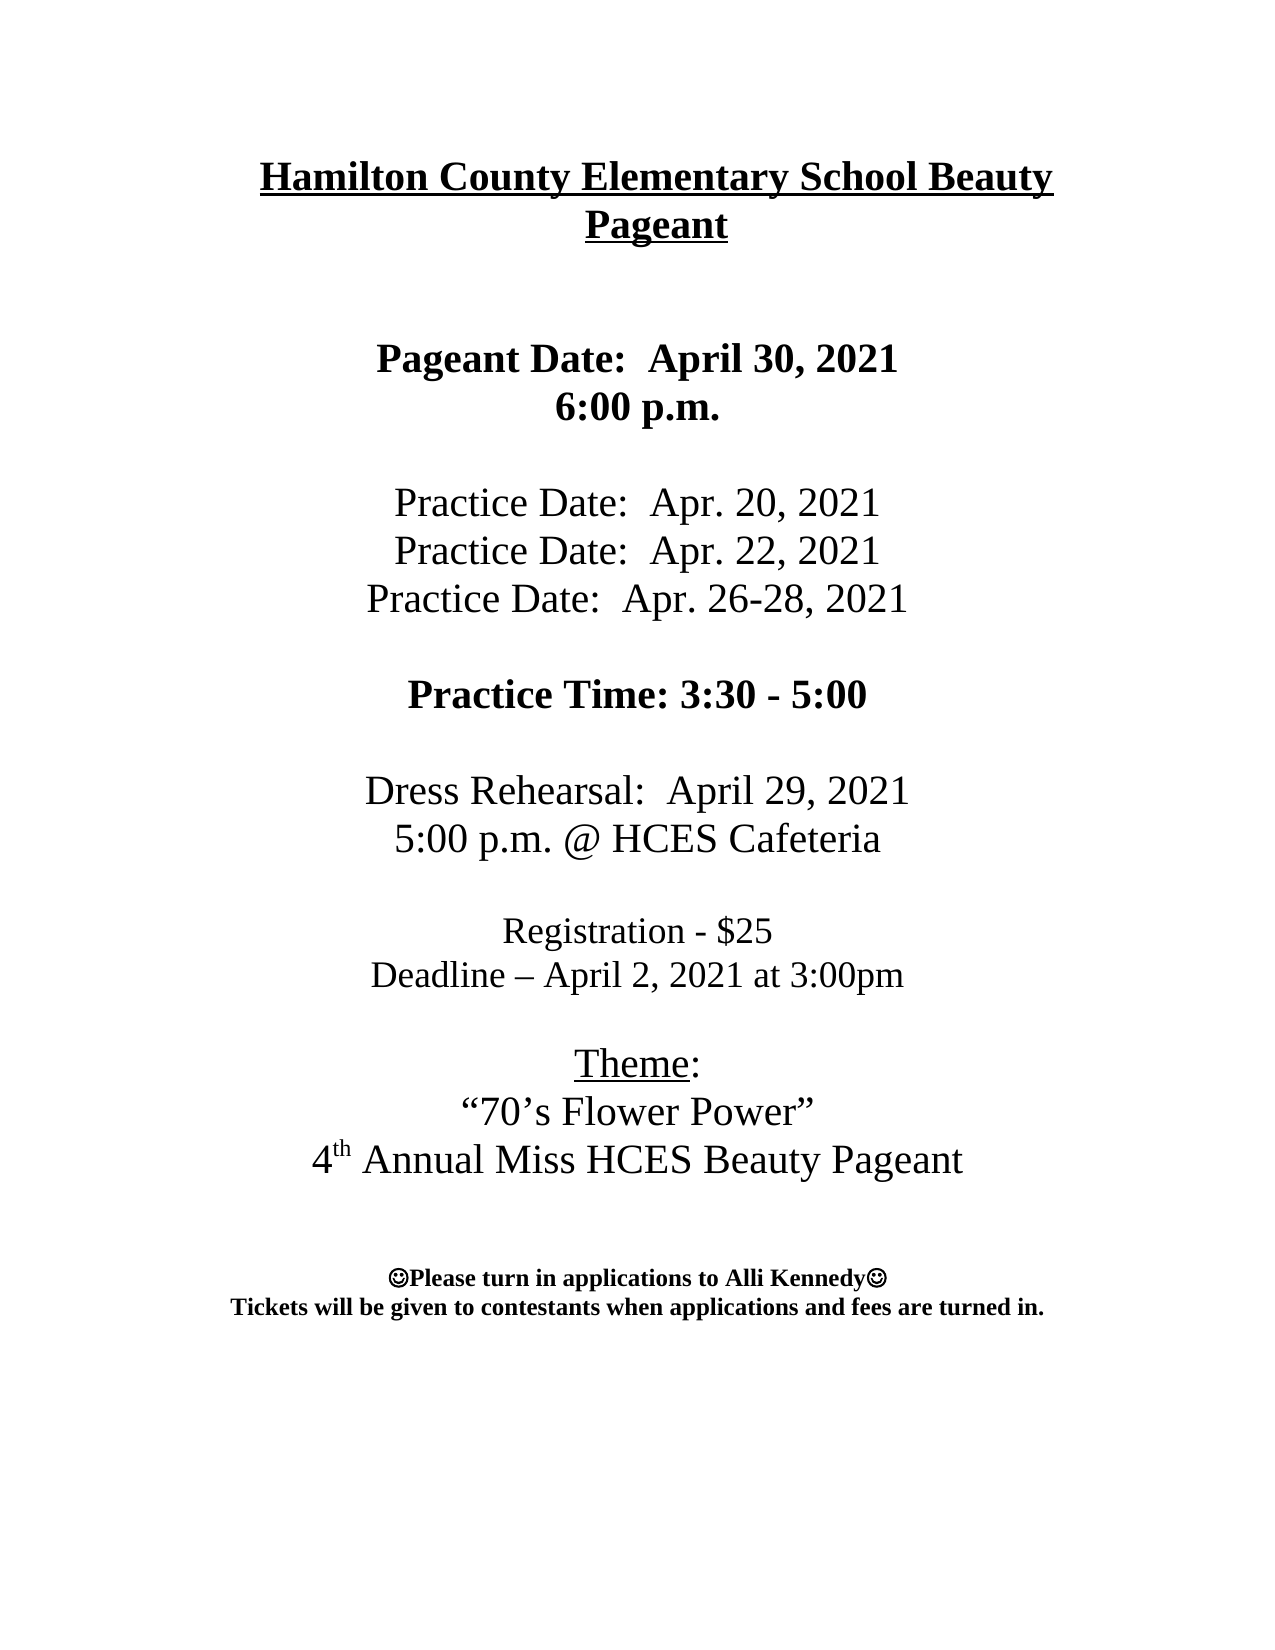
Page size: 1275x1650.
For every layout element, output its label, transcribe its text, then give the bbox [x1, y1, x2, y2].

text Deadline – April 2, 2021 at 3:00pm [187, 952, 1087, 995]
text 4th Annual Miss HCES Beauty Pageant [187, 1134, 1087, 1182]
text Practice Date: Apr. 22, 2021 [187, 526, 1087, 573]
text Please turn in applications to Alli Kennedy [187, 1263, 1087, 1292]
text Dress Rehearsal: April 29, 2021 [187, 765, 1087, 813]
text Practice Date: Apr. 20, 2021 [187, 478, 1087, 526]
subtitle Pageant Date: April 30, 2021 [187, 334, 1087, 382]
text Practice Date: Apr. 26-28, 2021 [187, 573, 1087, 621]
text 6:00 p.m. [187, 382, 1087, 430]
text 5:00 p.m. @ HCES Cafeteria [187, 813, 1087, 861]
text Tickets will be given to contestants when applications and fees are turned in. [187, 1292, 1087, 1321]
text Practice Time: 3:30 - 5:00 [187, 669, 1087, 717]
text Theme: [187, 1038, 1087, 1086]
subtitle Hamilton County Elementary School Beauty Pageant [225, 152, 1087, 248]
text “70’s Flower Power” [187, 1086, 1087, 1134]
text Registration - $25 [187, 909, 1087, 952]
